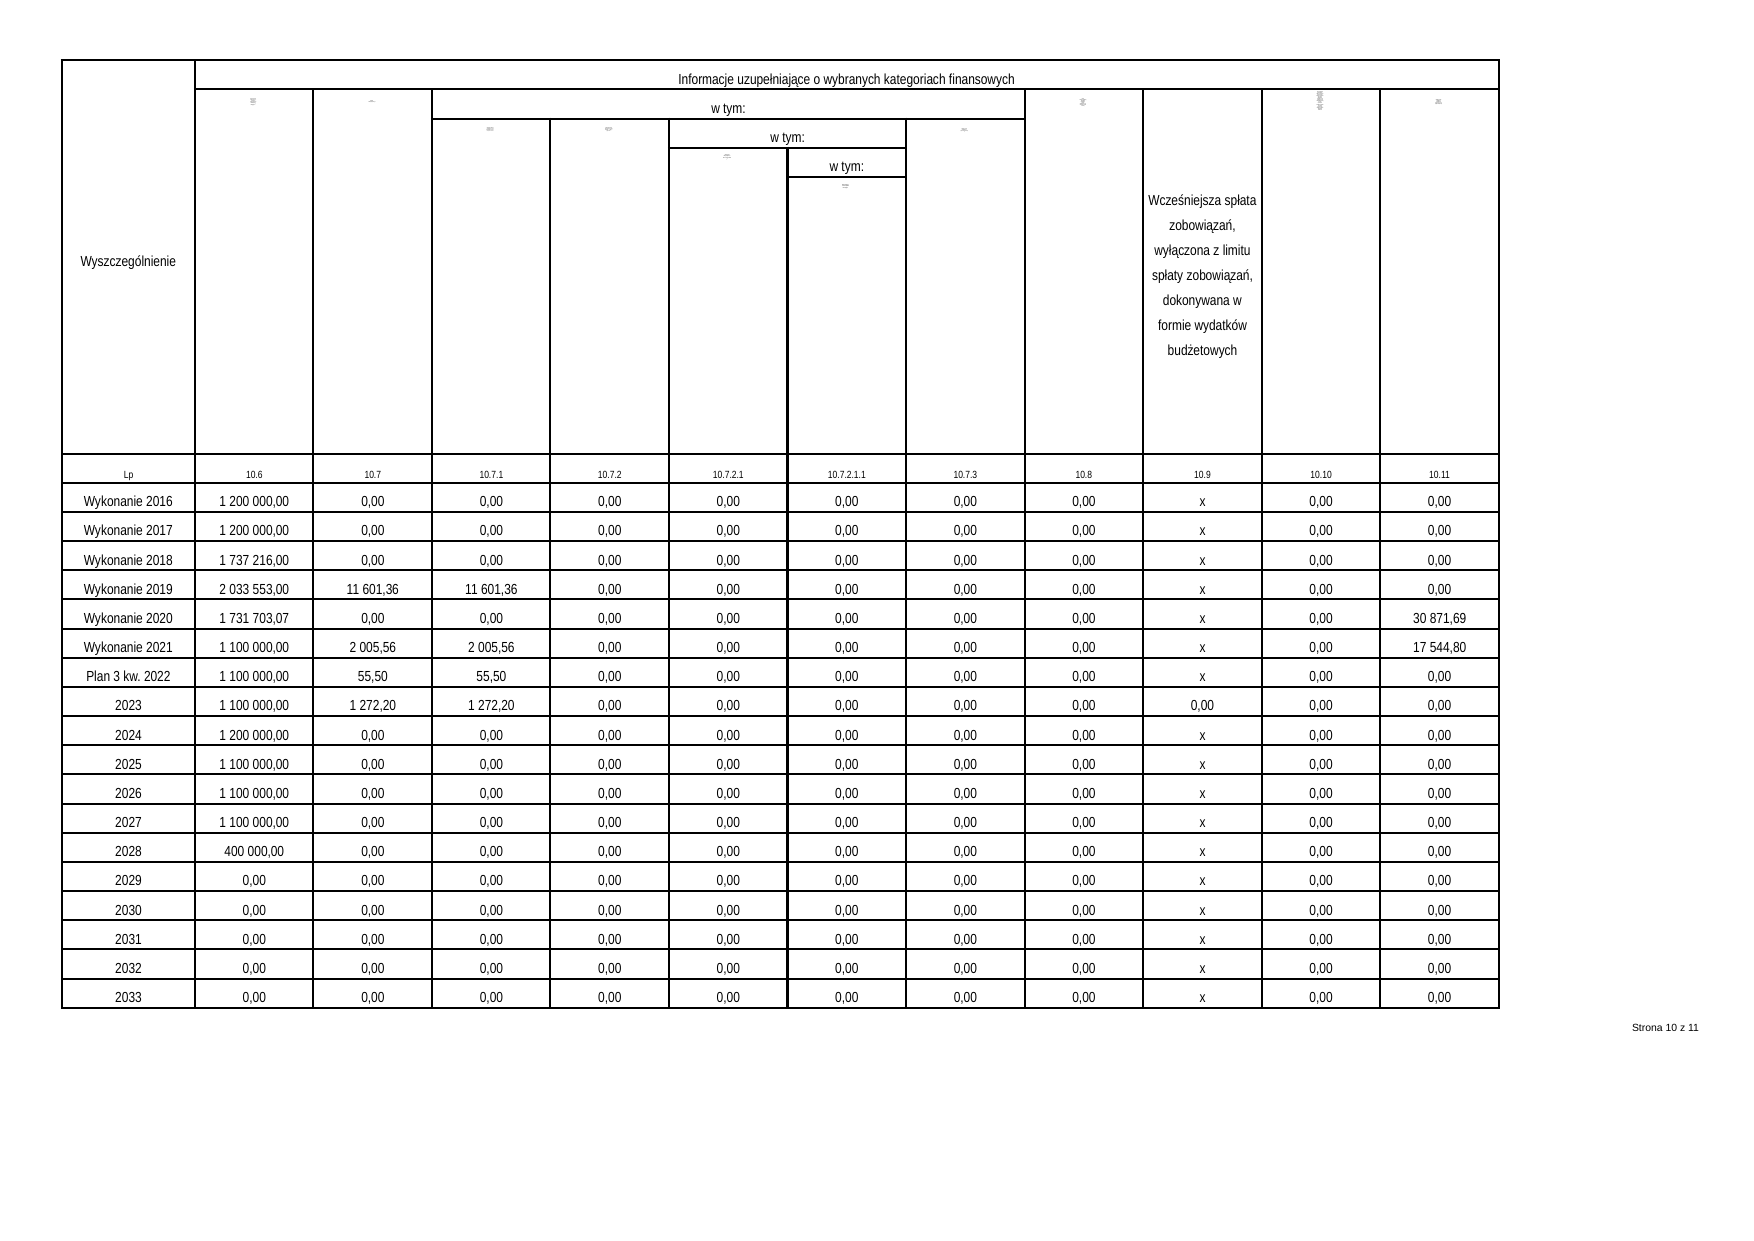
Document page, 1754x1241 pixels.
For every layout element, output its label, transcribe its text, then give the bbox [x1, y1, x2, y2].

table_cell 0,00 [314, 484, 431, 511]
table_cell 0,00 [433, 484, 549, 511]
table_cell 0,00 [1026, 600, 1142, 627]
table_cell 0,00 [907, 980, 1024, 1007]
table_cell 0,00 [551, 746, 668, 773]
table_cell 0,00 [1263, 863, 1379, 890]
table_cell 0,00 [1263, 600, 1379, 627]
table_cell 0,00 [433, 921, 549, 948]
table_cell Wcześniejsza spłata zobowiązań, wyłączona z limitu spłaty zobowiązań, dokonywana w formie wydatków budżetowych [1144, 90, 1261, 452]
table_cell 11 601,36 [314, 571, 431, 598]
table_cell 0,00 [670, 834, 786, 861]
table_cell 0,00 [1381, 659, 1498, 686]
table_cell 0,00 [1381, 892, 1498, 919]
table_cell 0,00 [314, 921, 431, 948]
table_cell x [1144, 746, 1261, 773]
table_cell 1 200 000,00 [196, 513, 312, 540]
table_cell 0,00 [789, 600, 905, 627]
table_cell Wykonanie 2020 [63, 600, 194, 627]
table_cell x [1144, 775, 1261, 802]
table_cell 1 100 000,00 [196, 746, 312, 773]
table_cell 0,00 [314, 775, 431, 802]
table_cell x [1144, 834, 1261, 861]
table_cell 17 544,80 [1381, 630, 1498, 657]
table_cell 0,00 [670, 659, 786, 686]
table_cell [789, 178, 905, 452]
table_cell 1 100 000,00 [196, 630, 312, 657]
table_cell x [1144, 921, 1261, 948]
table_cell Strona 10 z 11 [62, 1007, 1703, 1094]
table_cell 0,00 [670, 571, 786, 598]
table_cell Wykonanie 2021 [63, 630, 194, 657]
table_cell 0,00 [1381, 513, 1498, 540]
table_cell 55,50 [314, 659, 431, 686]
table_cell 1 737 216,00 [196, 542, 312, 569]
table_cell 0,00 [789, 746, 905, 773]
table_cell 0,00 [433, 542, 549, 569]
table_cell 0,00 [1381, 717, 1498, 744]
table_cell w tym: [789, 149, 905, 176]
table_cell 10.7.2 [551, 455, 668, 482]
table_cell 1 272,20 [433, 688, 549, 715]
table_cell 0,00 [314, 513, 431, 540]
table_cell 2024 [63, 717, 194, 744]
table_cell 0,00 [670, 921, 786, 948]
table_cell 1 200 000,00 [196, 717, 312, 744]
table_cell 2023 [63, 688, 194, 715]
table_cell 10.7.2.1.1 [789, 455, 905, 482]
table_cell x [1144, 980, 1261, 1007]
table_cell 0,00 [433, 746, 549, 773]
table_cell 2025 [63, 746, 194, 773]
table_cell 0,00 [314, 950, 431, 977]
table_cell 0,00 [551, 980, 668, 1007]
table_cell 0,00 [433, 892, 549, 919]
table_cell 11 601,36 [433, 571, 549, 598]
table_cell 0,00 [670, 746, 786, 773]
table_cell 0,00 [907, 542, 1024, 569]
table_cell 0,00 [789, 834, 905, 861]
table_cell x [1144, 863, 1261, 890]
table_cell x [1144, 484, 1261, 511]
table_cell 0,00 [907, 484, 1024, 511]
table_cell 0,00 [789, 688, 905, 715]
table_cell 0,00 [1026, 746, 1142, 773]
table_cell 0,00 [1263, 484, 1379, 511]
table_cell 0,00 [314, 863, 431, 890]
table_cell 0,00 [907, 717, 1024, 744]
table_cell 0,00 [789, 921, 905, 948]
table_cell 0,00 [670, 950, 786, 977]
table_cell 2028 [63, 834, 194, 861]
table_cell 0,00 [196, 921, 312, 948]
table_header Informacje uzupełniające o wybranych kategoriach finansowych [196, 61, 1498, 88]
table_cell 0,00 [670, 513, 786, 540]
table_cell 0,00 [551, 600, 668, 627]
table_cell 0,00 [907, 571, 1024, 598]
table_cell Lp [63, 455, 194, 482]
table_cell 0,00 [1381, 863, 1498, 890]
table_cell 2033 [63, 980, 194, 1007]
table_cell 0,00 [1263, 892, 1379, 919]
table_cell 0,00 [314, 834, 431, 861]
table_cell 0,00 [1381, 688, 1498, 715]
table_cell x [1144, 659, 1261, 686]
table_cell 0,00 [551, 834, 668, 861]
table_cell 1 100 000,00 [196, 775, 312, 802]
table_cell 10.11 [1381, 455, 1498, 482]
table_cell [670, 149, 786, 452]
table_cell 1 731 703,07 [196, 600, 312, 627]
table_cell 0,00 [551, 775, 668, 802]
table_cell 0,00 [1263, 921, 1379, 948]
table_cell 0,00 [433, 805, 549, 832]
table_cell 0,00 [1263, 805, 1379, 832]
table_cell x [1144, 600, 1261, 627]
table_cell 0,00 [1381, 571, 1498, 598]
table_cell 0,00 [196, 980, 312, 1007]
table_cell 0,00 [1026, 717, 1142, 744]
table_cell 1 272,20 [314, 688, 431, 715]
table_cell [551, 120, 668, 452]
table_cell 0,00 [551, 688, 668, 715]
table_cell 0,00 [670, 630, 786, 657]
table_cell 2 005,56 [314, 630, 431, 657]
table_cell 0,00 [551, 484, 668, 511]
table_cell 0,00 [314, 717, 431, 744]
table_cell 0,00 [196, 892, 312, 919]
table_cell Wykonanie 2016 [63, 484, 194, 511]
table_cell 0,00 [1026, 484, 1142, 511]
table_cell 0,00 [1263, 688, 1379, 715]
table_cell 0,00 [1263, 775, 1379, 802]
table_cell 0,00 [314, 805, 431, 832]
table_cell w tym: [433, 90, 1024, 117]
table_cell 0,00 [907, 513, 1024, 540]
table_cell 0,00 [433, 775, 549, 802]
table_cell 10.7.3 [907, 455, 1024, 482]
table_cell 10.7 [314, 455, 431, 482]
table_cell 0,00 [314, 600, 431, 627]
table_cell 0,00 [196, 863, 312, 890]
table_cell 10.7.1 [433, 455, 549, 482]
table_cell 0,00 [551, 950, 668, 977]
table_cell 0,00 [670, 717, 786, 744]
table_cell 10.9 [1144, 455, 1261, 482]
table_cell 0,00 [1381, 805, 1498, 832]
table_cell 0,00 [551, 863, 668, 890]
table_cell 0,00 [314, 892, 431, 919]
table_cell 0,00 [1026, 513, 1142, 540]
table_cell 2026 [63, 775, 194, 802]
table_cell 0,00 [907, 775, 1024, 802]
table_cell 0,00 [789, 717, 905, 744]
table_cell [1263, 90, 1379, 452]
table_cell 30 871,69 [1381, 600, 1498, 627]
table_cell 0,00 [551, 805, 668, 832]
table_cell 2031 [63, 921, 194, 948]
table_cell 0,00 [551, 892, 668, 919]
table_cell Wykonanie 2018 [63, 542, 194, 569]
table_cell 0,00 [551, 571, 668, 598]
table_cell 0,00 [433, 834, 549, 861]
table_cell 0,00 [670, 775, 786, 802]
table_cell 0,00 [1026, 775, 1142, 802]
table_cell 0,00 [433, 717, 549, 744]
table_cell 0,00 [1381, 950, 1498, 977]
table_cell 0,00 [907, 659, 1024, 686]
table_cell [907, 120, 1024, 452]
table_cell 0,00 [907, 892, 1024, 919]
table_cell 0,00 [670, 863, 786, 890]
table_cell 0,00 [1263, 571, 1379, 598]
table_cell 0,00 [551, 717, 668, 744]
table_cell 400 000,00 [196, 834, 312, 861]
table_cell 0,00 [1381, 542, 1498, 569]
table_cell 0,00 [433, 980, 549, 1007]
table_cell [433, 120, 549, 452]
table_cell 0,00 [907, 834, 1024, 861]
table_cell 55,50 [433, 659, 549, 686]
table_cell 1 100 000,00 [196, 659, 312, 686]
table_cell x [1144, 892, 1261, 919]
table_cell 0,00 [670, 980, 786, 1007]
table_cell 0,00 [1026, 950, 1142, 977]
table_cell 0,00 [789, 542, 905, 569]
table_cell 0,00 [551, 659, 668, 686]
table_cell 0,00 [1263, 950, 1379, 977]
table_cell x [1144, 630, 1261, 657]
table_cell 0,00 [1026, 659, 1142, 686]
table_cell 10.7.2.1 [670, 455, 786, 482]
table_cell 0,00 [1144, 688, 1261, 715]
table_cell 0,00 [1026, 834, 1142, 861]
table_cell 0,00 [1263, 980, 1379, 1007]
table_cell 0,00 [1026, 921, 1142, 948]
table_cell 0,00 [1263, 513, 1379, 540]
table_cell [196, 90, 312, 452]
table_cell 0,00 [789, 571, 905, 598]
table_cell 0,00 [1263, 659, 1379, 686]
table_cell 2 005,56 [433, 630, 549, 657]
table_cell Wykonanie 2017 [63, 513, 194, 540]
table_cell 0,00 [1381, 484, 1498, 511]
table_cell 0,00 [551, 513, 668, 540]
table_cell 0,00 [907, 863, 1024, 890]
table_cell 0,00 [789, 980, 905, 1007]
table_cell 0,00 [433, 600, 549, 627]
table_cell x [1144, 717, 1261, 744]
table_cell 0,00 [670, 600, 786, 627]
table_cell 0,00 [789, 484, 905, 511]
table_cell 0,00 [433, 950, 549, 977]
table_cell 0,00 [433, 513, 549, 540]
table_cell 0,00 [1381, 775, 1498, 802]
table_cell 0,00 [1381, 980, 1498, 1007]
table_cell 0,00 [433, 863, 549, 890]
table_cell 0,00 [789, 892, 905, 919]
table_cell 0,00 [670, 892, 786, 919]
table_cell 0,00 [1263, 717, 1379, 744]
table_cell 0,00 [907, 950, 1024, 977]
table_cell 0,00 [789, 863, 905, 890]
table_cell Wykonanie 2019 [63, 571, 194, 598]
table_cell 2030 [63, 892, 194, 919]
table_cell 0,00 [670, 484, 786, 511]
table_cell 0,00 [1026, 571, 1142, 598]
table_cell w tym: [670, 120, 905, 147]
table_cell 0,00 [551, 630, 668, 657]
table_cell 0,00 [907, 630, 1024, 657]
table_cell 0,00 [907, 921, 1024, 948]
table_cell 0,00 [907, 600, 1024, 627]
table_cell 10.6 [196, 455, 312, 482]
table_cell 1 200 000,00 [196, 484, 312, 511]
table_cell 0,00 [1026, 688, 1142, 715]
table_cell 0,00 [196, 950, 312, 977]
table_cell 0,00 [1263, 834, 1379, 861]
table_cell 0,00 [789, 775, 905, 802]
table_cell [314, 90, 431, 452]
table_cell 0,00 [670, 688, 786, 715]
table_cell 0,00 [1381, 746, 1498, 773]
table_cell 0,00 [670, 805, 786, 832]
table_cell 0,00 [1263, 542, 1379, 569]
table_header Wyszczególnienie [63, 61, 194, 452]
table_cell 0,00 [551, 921, 668, 948]
table_cell x [1144, 513, 1261, 540]
table_cell 0,00 [1026, 630, 1142, 657]
table_cell 0,00 [789, 805, 905, 832]
table_cell 0,00 [551, 542, 668, 569]
table_cell 10.8 [1026, 455, 1142, 482]
table_cell x [1144, 542, 1261, 569]
table_cell 0,00 [1263, 630, 1379, 657]
table_cell 0,00 [907, 746, 1024, 773]
table_cell 2 033 553,00 [196, 571, 312, 598]
table_cell 10.10 [1263, 455, 1379, 482]
table_cell 0,00 [907, 688, 1024, 715]
table_cell Plan 3 kw. 2022 [63, 659, 194, 686]
table_cell 2029 [63, 863, 194, 890]
table_cell 0,00 [314, 980, 431, 1007]
table_cell 0,00 [1026, 892, 1142, 919]
table_cell 0,00 [1381, 921, 1498, 948]
table_cell 0,00 [789, 950, 905, 977]
table_cell 1 100 000,00 [196, 688, 312, 715]
table_cell 0,00 [789, 630, 905, 657]
table_cell 0,00 [789, 659, 905, 686]
table_cell 0,00 [1381, 834, 1498, 861]
table_cell 1 100 000,00 [196, 805, 312, 832]
table_cell 0,00 [314, 746, 431, 773]
table_cell x [1144, 805, 1261, 832]
table_cell 0,00 [1026, 542, 1142, 569]
table_cell 2027 [63, 805, 194, 832]
table_cell 0,00 [907, 805, 1024, 832]
table_cell 0,00 [789, 513, 905, 540]
table_cell 0,00 [1026, 980, 1142, 1007]
table_cell x [1144, 950, 1261, 977]
table_cell 0,00 [1263, 746, 1379, 773]
table_cell [1026, 90, 1142, 452]
table_cell 0,00 [670, 542, 786, 569]
table_cell 0,00 [314, 542, 431, 569]
table_cell x [1144, 571, 1261, 598]
table_cell 0,00 [1026, 863, 1142, 890]
table_cell 2032 [63, 950, 194, 977]
table_cell [1381, 90, 1498, 452]
table_cell 0,00 [1026, 805, 1142, 832]
